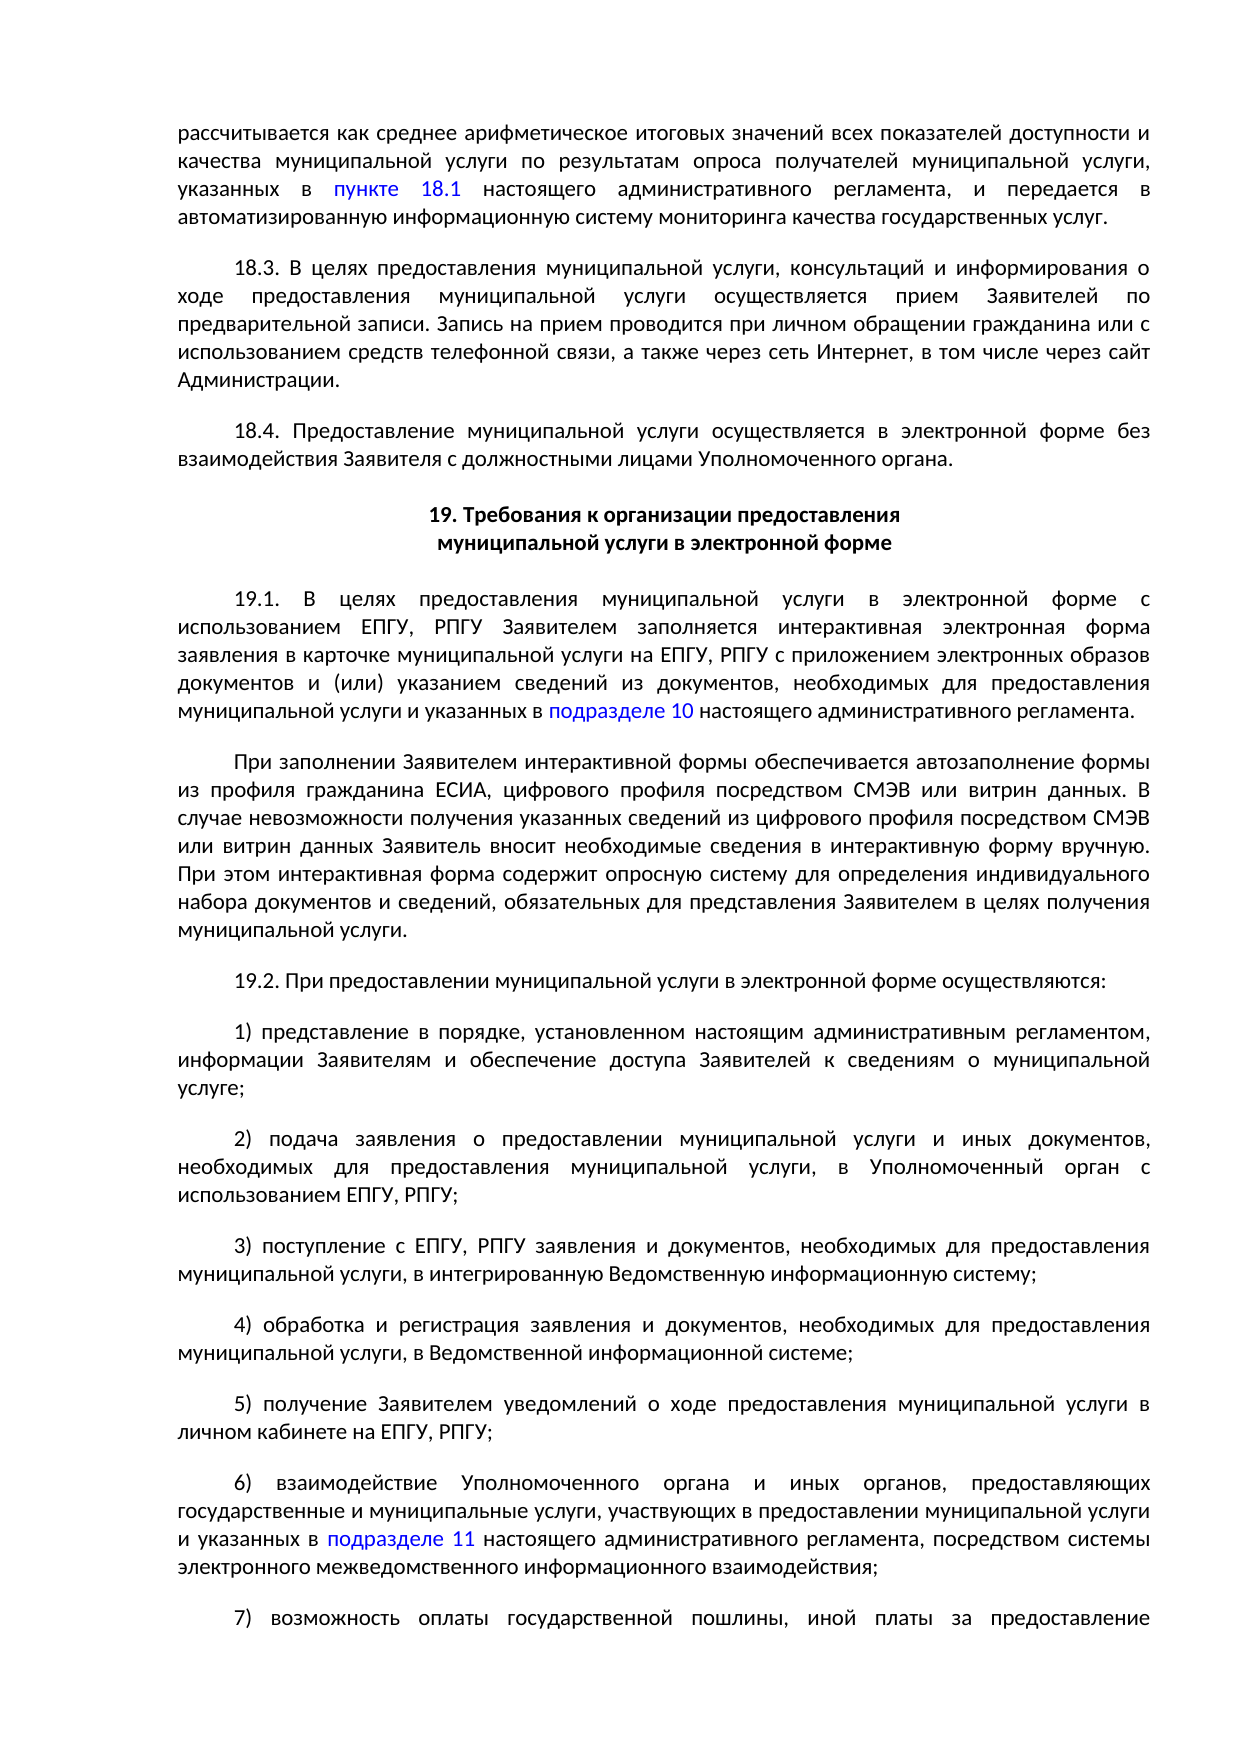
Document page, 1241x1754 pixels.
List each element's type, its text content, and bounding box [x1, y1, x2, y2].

text 4) обработка и регистрация заявления и документов, необходимых для предоставления муниципальной услуги, в Ведомственной информационной системе; [177, 1310, 1152, 1366]
text 1) представление в порядке, установленном настоящим административным регламентом, информации Заявителям и обеспечение доступа Заявителей к сведениям о муниципальной услуге; [177, 1017, 1152, 1101]
text 6) взаимодействие Уполномоченного органа и иных органов, предоставляющих государственные и муниципальные услуги, участвующих в предоставлении муниципальной услуги и указанных в подразделе 11 настоящего административного регламента, посредством системы электронного межведомственного информационного взаимодействия; [177, 1468, 1152, 1580]
text 5) получение Заявителем уведомлений о ходе предоставления муниципальной услуги в личном кабинете на ЕПГУ, РПГУ; [177, 1389, 1152, 1445]
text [177, 1603, 1152, 1631]
text 2) подача заявления о предоставлении муниципальной услуги и иных документов, необходимых для предоставления муниципальной услуги, в Уполномоченный орган с использованием ЕПГУ, РПГУ; [177, 1124, 1152, 1208]
title 19. Требования к организации предоставления [177, 500, 1152, 528]
text 3) поступление с ЕПГУ, РПГУ заявления и документов, необходимых для предоставления муниципальной услуги, в интегрированную Ведомственную информационную систему; [177, 1231, 1152, 1287]
text 18.3. В целях предоставления муниципальной услуги, консультаций и информирования о ходе предоставления муниципальной услуги осуществляется прием Заявителей по предварительной записи. Запись на прием проводится при личном обращении гражданина или с использованием средств телефонной связи, а также через сеть Интернет, в том числе через сайт Администрации. [177, 253, 1152, 393]
text 18.4. Предоставление муниципальной услуги осуществляется в электронной форме без взаимодействия Заявителя с должностными лицами Уполномоченного органа. [177, 416, 1152, 472]
title муниципальной услуги в электронной форме [177, 528, 1152, 556]
text 19.1. В целях предоставления муниципальной услуги в электронной форме с использованием ЕПГУ, РПГУ Заявителем заполняется интерактивная электронная форма заявления в карточке муниципальной услуги на ЕПГУ, РПГУ с приложением электронных образов документов и (или) указанием сведений из документов, необходимых для предоставления муниципальной услуги и указанных в подразделе 10 настоящего административного регламента. [177, 584, 1152, 724]
text При заполнении Заявителем интерактивной формы обеспечивается автозаполнение формы из профиля гражданина ЕСИА, цифрового профиля посредством СМЭВ или витрин данных. В случае невозможности получения указанных сведений из цифрового профиля посредством СМЭВ или витрин данных Заявитель вносит необходимые сведения в интерактивную форму вручную. При этом интерактивная форма содержит опросную систему для определения индивидуального набора документов и сведений, обязательных для представления Заявителем в целях получения муниципальной услуги. [177, 747, 1152, 943]
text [177, 118, 1152, 230]
text 19.2. При предоставлении муниципальной услуги в электронной форме осуществляются: [177, 966, 1152, 994]
